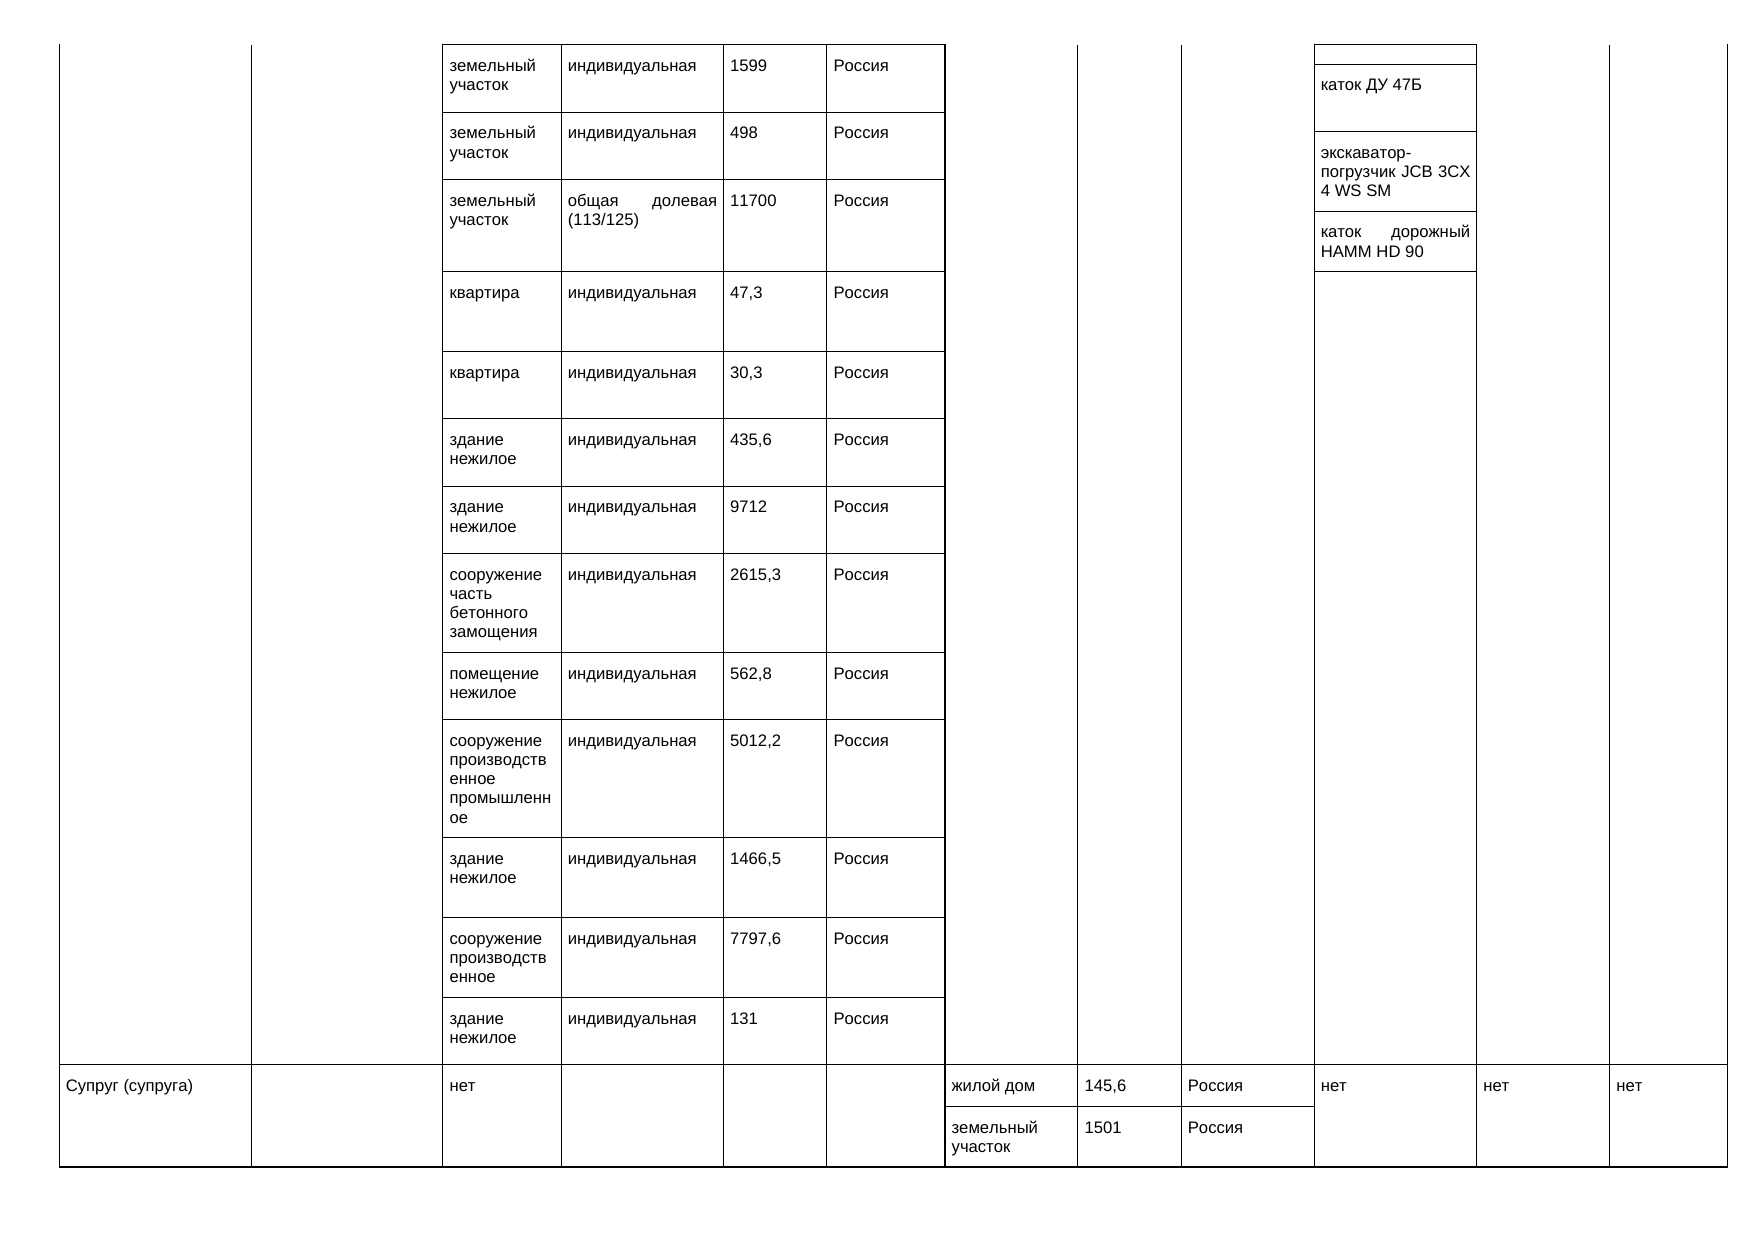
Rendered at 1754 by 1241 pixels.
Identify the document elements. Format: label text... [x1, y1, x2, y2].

table_cell общая долевая (113/125) [562, 180, 723, 271]
table_cell 30,3 [724, 352, 826, 418]
table_cell 1501 [1078, 1107, 1181, 1166]
table_cell нет [1477, 1065, 1609, 1166]
table_cell Россия [827, 554, 944, 652]
table_cell индивидуальная [562, 352, 723, 418]
table_cell здание нежилое [443, 998, 561, 1064]
table_cell помещение нежилое [443, 653, 561, 719]
table_cell земельный участок [946, 1107, 1077, 1166]
table_cell 2615,3 [724, 554, 826, 652]
table_cell Россия [827, 272, 944, 351]
table_cell 435,6 [724, 419, 826, 486]
table_cell [1315, 272, 1476, 332]
table_cell Россия [827, 998, 944, 1064]
table_cell Супруг (супруга) [60, 1065, 251, 1166]
table_cell Россия [1182, 1065, 1314, 1106]
table_cell индивидуальная [562, 113, 723, 179]
table_cell жилой дом [946, 1065, 1077, 1106]
table_cell нет [1610, 1065, 1727, 1166]
table_cell квартира [443, 272, 561, 351]
table_cell экскаватор-погрузчик JCB 3CX 4 WS SM [1315, 132, 1476, 211]
table_cell земельный участок [443, 180, 561, 271]
table_cell индивидуальная [562, 419, 723, 486]
table_cell нет [443, 1065, 561, 1166]
table_cell квартира [443, 352, 561, 418]
table_cell здание нежилое [443, 487, 561, 553]
table_cell земельный участок [443, 45, 561, 112]
table_cell сооружение производственное промышленное [443, 720, 561, 837]
table_cell 145,6 [1078, 1065, 1181, 1106]
table_cell Россия [827, 419, 944, 486]
table_cell каток ДУ 47Б [1315, 65, 1476, 131]
table_cell 5012,2 [724, 720, 826, 837]
table_cell 11700 [724, 180, 826, 271]
table_cell [724, 1065, 826, 1166]
table_cell земельный участок [443, 113, 561, 179]
table_cell 1599 [724, 45, 826, 112]
table_cell Россия [827, 352, 944, 418]
table_cell Россия [827, 918, 944, 997]
table_cell Россия [827, 720, 944, 837]
table_cell индивидуальная [562, 272, 723, 351]
table_cell здание нежилое [443, 419, 561, 486]
table_cell [252, 1065, 442, 1166]
table_cell [827, 1065, 944, 1166]
table_cell Россия [827, 653, 944, 719]
table_cell 7797,6 [724, 918, 826, 997]
table_cell индивидуальная [562, 653, 723, 719]
table_cell сооружение производственное [443, 918, 561, 997]
table_cell 9712 [724, 487, 826, 553]
table_cell сооружение часть бетонного замощения [443, 554, 561, 652]
table_cell 1466,5 [724, 838, 826, 917]
table_cell 47,3 [724, 272, 826, 351]
table_cell индивидуальная [562, 998, 723, 1064]
table_cell [1315, 332, 1476, 1064]
table_cell Россия [827, 487, 944, 553]
table_cell индивидуальная [562, 720, 723, 837]
table_cell 498 [724, 113, 826, 179]
table_cell здание нежилое [443, 838, 561, 917]
table_cell индивидуальная [562, 487, 723, 553]
table_cell индивидуальная [562, 554, 723, 652]
table_cell Россия [827, 838, 944, 917]
table_cell Россия [827, 180, 944, 271]
table_cell индивидуальная [562, 918, 723, 997]
table_cell каток дорожный HAMM HD 90 [1315, 212, 1476, 271]
table_cell 131 [724, 998, 826, 1064]
table_cell Россия [827, 45, 944, 112]
table_cell Россия [1182, 1107, 1314, 1166]
table_cell нет [1315, 1065, 1476, 1166]
table_cell [562, 1065, 723, 1166]
table_cell индивидуальная [562, 838, 723, 917]
table_cell Россия [827, 113, 944, 179]
table_cell индивидуальная [562, 45, 723, 112]
table_cell 562,8 [724, 653, 826, 719]
